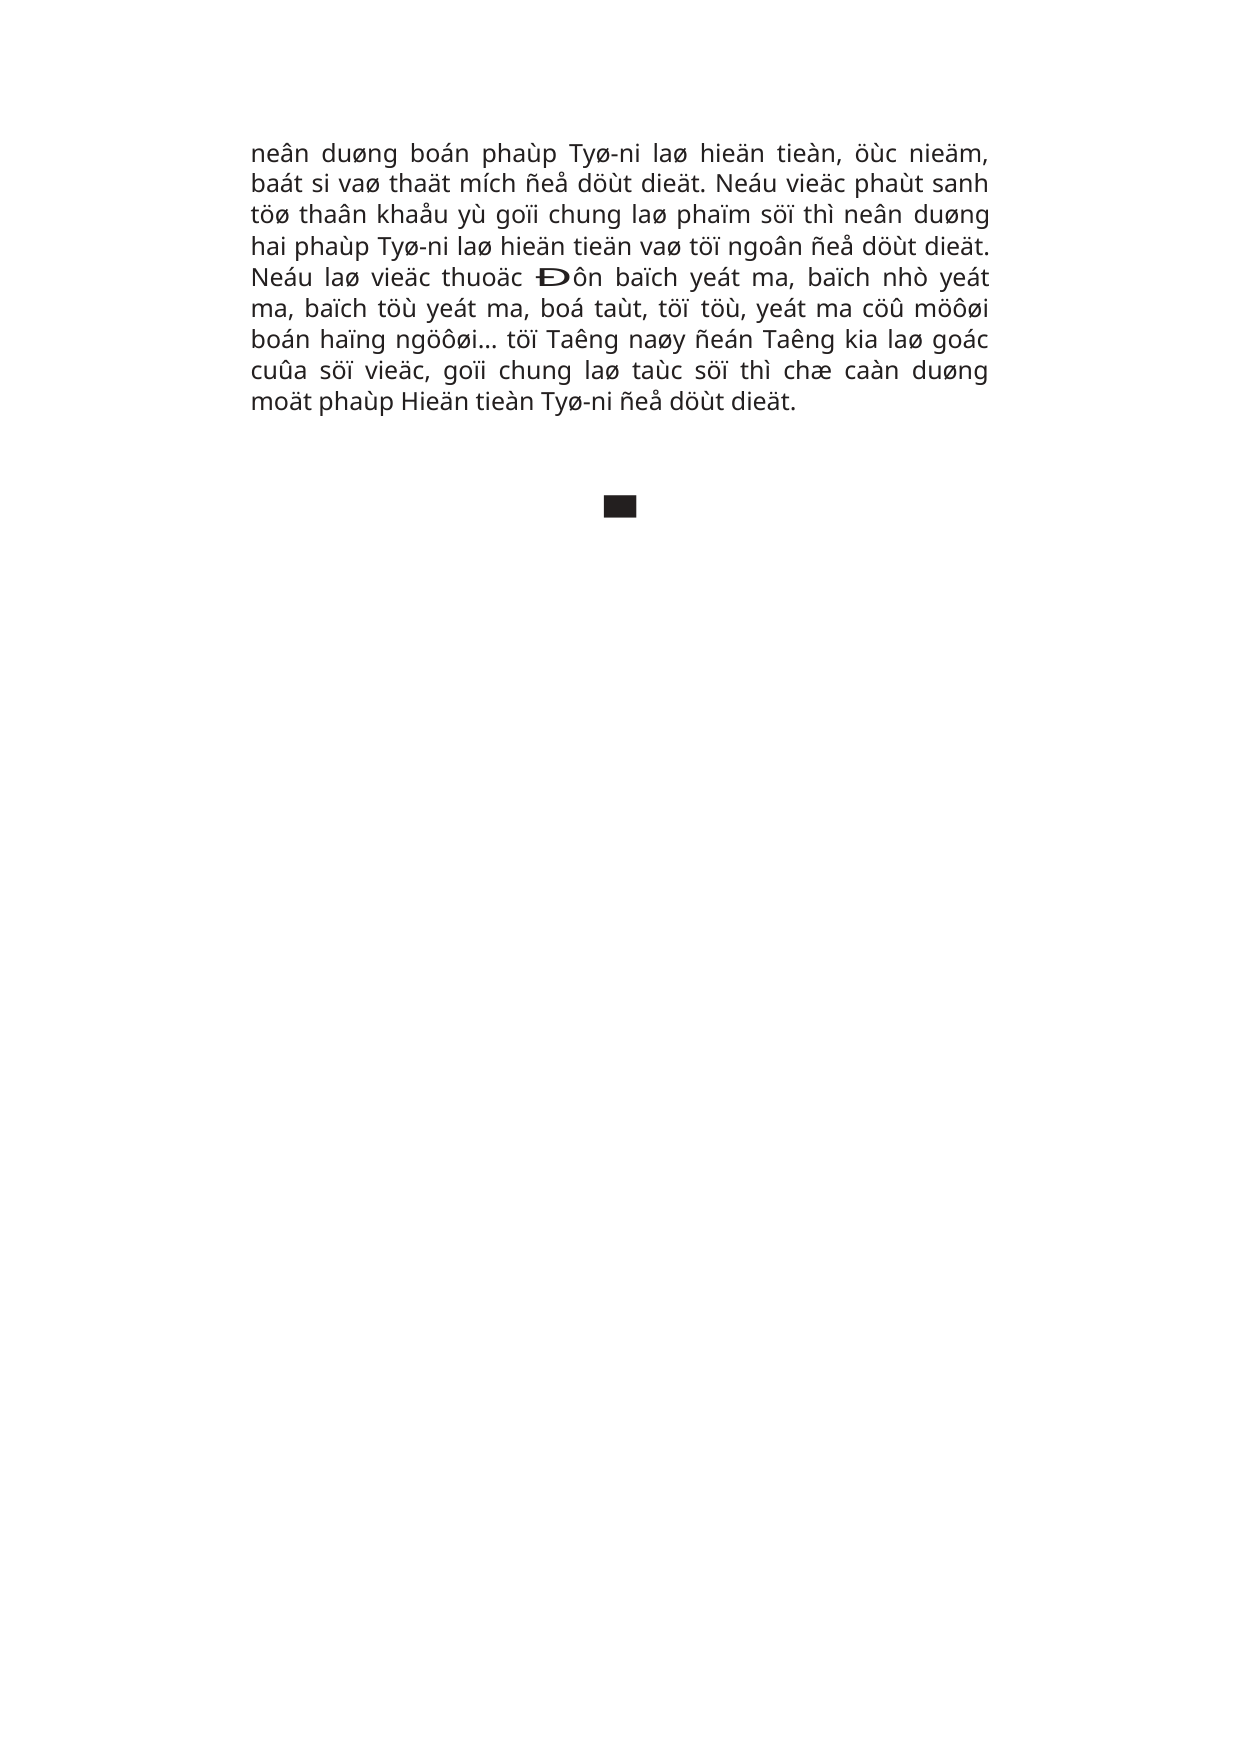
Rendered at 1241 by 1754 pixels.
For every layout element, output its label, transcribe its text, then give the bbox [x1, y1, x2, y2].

text ■ [175, 483, 1065, 523]
text neân duøng boán phaùp Tyø-ni laø hieän tieàn, öùc nieäm, baát si vaø thaät mích ñeå döùt dieät. Neáu vieäc phaùt sanh töø thaân khaåu yù goïi chung laø phaïm söï thì neân duøng hai phaùp Tyø-ni laø hieän tieän vaø töï ngoân ñeå döùt dieät. Neáu laø vieäc thuoäc Ðôn baïch yeát ma, baïch nhò yeát ma, baïch töù yeát ma, boá taùt, töï töù, yeát ma cöû möôøi boán haïng ngöôøi… töï Taêng naøy ñeán Taêng kia laø goác cuûa söï vieäc, goïi chung laø taùc söï thì chæ caàn duøng moät phaùp Hieän tieàn Tyø-ni ñeå döùt dieät. [250, 138, 990, 417]
